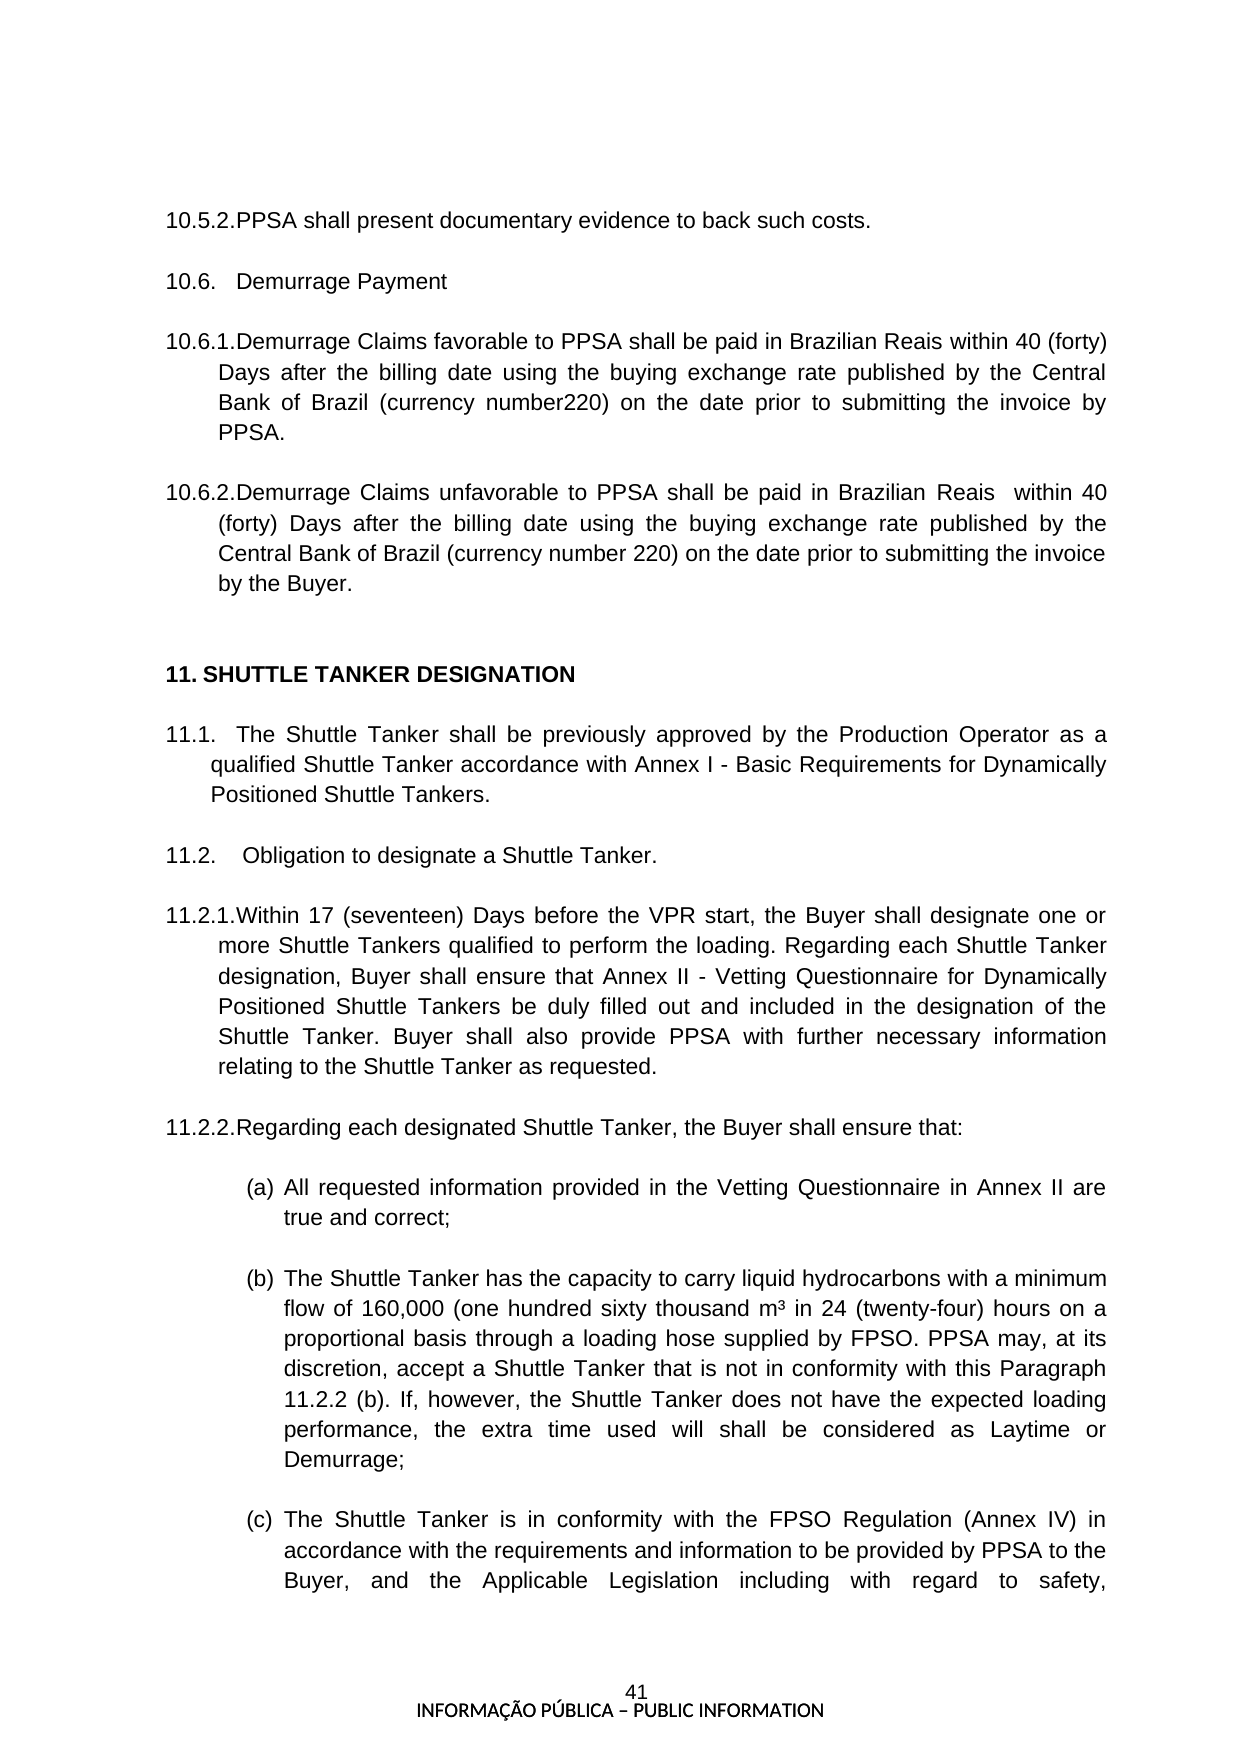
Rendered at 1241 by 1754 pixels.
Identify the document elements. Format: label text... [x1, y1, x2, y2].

list Demurrage Payment [165, 268, 1107, 294]
list SHUTTLE TANKER DESIGNATION [165, 661, 1107, 687]
list Demurrage Claims favorable to PPSA shall be paid in Brazilian Reais within 40 (forty) Days after the billing date using the buying exchange rate published by the Central Bank of Brazil (currency number220) on the date prior to submitting the invoice by PPSA. [165, 328, 1107, 445]
list The Shuttle Tanker has the capacity to carry liquid hydrocarbons with a minimum flow of 160,000 (one hundred sixty thousand m³ in 24 (twenty-four) hours on a proportional basis through a loading hose supplied by FPSO. PPSA may, at its discretion, accept a Shuttle Tanker that is not in conformity with this Paragraph 11.2.2 (b). If, however, the Shuttle Tanker does not have the expected loading performance, the extra time used will shall be considered as Laytime or Demurrage; [246, 1265, 1107, 1472]
list Obligation to designate a Shuttle Tanker. [165, 842, 1107, 868]
list The Shuttle Tanker shall be previously approved by the Production Operator as a qualified Shuttle Tanker accordance with Annex I - Basic Requirements for Dynamically Positioned Shuttle Tankers. [165, 721, 1107, 808]
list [246, 1506, 1107, 1593]
list Demurrage Claims unfavorable to PPSA shall be paid in Brazilian Reais within 40 (forty) Days after the billing date using the buying exchange rate published by the Central Bank of Brazil (currency number 220) on the date prior to submitting the invoice by the Buyer. [165, 479, 1107, 596]
list All requested information provided in the Vetting Questionnaire in Annex II are true and correct; [246, 1174, 1107, 1231]
list Regarding each designated Shuttle Tanker, the Buyer shall ensure that: [165, 1114, 1107, 1140]
list Within 17 (seventeen) Days before the VPR start, the Buyer shall designate one or more Shuttle Tankers qualified to perform the loading. Regarding each Shuttle Tanker designation, Buyer shall ensure that Annex II - Vetting Questionnaire for Dynamically Positioned Shuttle Tankers be duly filled out and included in the designation of the Shuttle Tanker. Buyer shall also provide PPSA with further necessary information relating to the Shuttle Tanker as requested. [165, 902, 1107, 1079]
list PPSA shall present documentary evidence to back such costs. [165, 207, 1107, 234]
